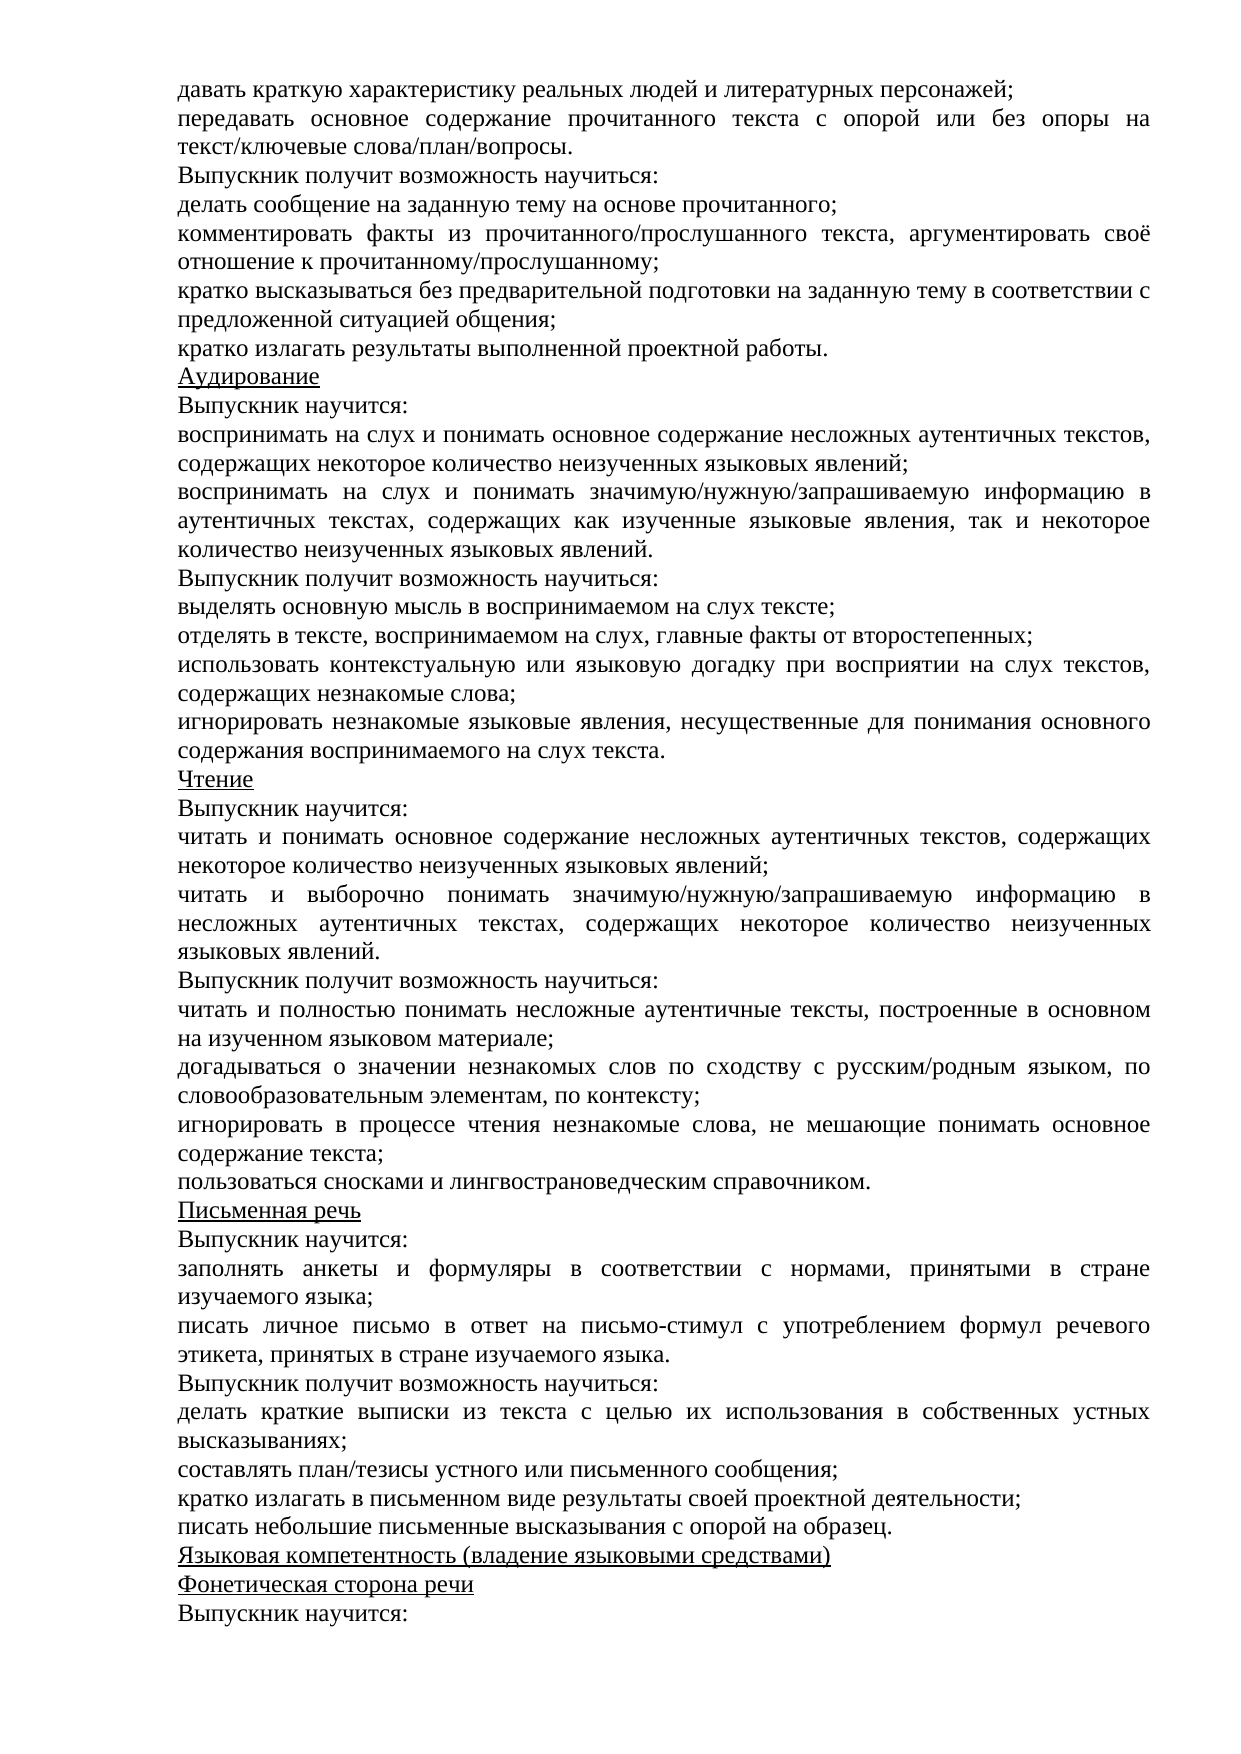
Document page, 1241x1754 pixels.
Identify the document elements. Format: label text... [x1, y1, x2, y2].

text Выпускник научится: [177, 1224, 1152, 1253]
text читать и полностью понимать несложные аутентичные тексты, построенные в основном на изученном языковом материале; [177, 994, 1152, 1051]
text Языковая компетентность (владение языковыми средствами) [177, 1540, 1152, 1569]
text Фонетическая сторона речи [177, 1569, 1152, 1598]
text выделять основную мысль в воспринимаемом на слух тексте; [177, 591, 1152, 620]
text Выпускник научится: [177, 793, 1152, 821]
text кратко высказываться без предварительной подготовки на заданную тему в соответствии с предложенной ситуацией общения; [177, 275, 1152, 333]
text воспринимать на слух и понимать значимую/нужную/запрашиваемую информацию в аутентичных текстах, содержащих как изученные языковые явления, так и некоторое количество неизученных языковых явлений. [177, 476, 1152, 563]
text воспринимать на слух и понимать основное содержание несложных аутентичных текстов, содержащих некоторое количество неизученных языковых явлений; [177, 419, 1152, 476]
text пользоваться сносками и лингвострановедческим справочником. [177, 1166, 1152, 1195]
text делать сообщение на заданную тему на основе прочитанного; [177, 189, 1152, 218]
text Чтение [177, 764, 1152, 793]
text комментировать факты из прочитанного/прослушанного текста, аргументировать своё отношение к прочитанному/прослушанному; [177, 218, 1152, 275]
text Аудирование [177, 361, 1152, 390]
text писать небольшие письменные высказывания с опорой на образец. [177, 1511, 1152, 1540]
text игнорировать незнакомые языковые явления, несущественные для понимания основного содержания воспринимаемого на слух текста. [177, 706, 1152, 764]
text Выпускник получит возможность научиться: [177, 563, 1152, 591]
text Выпускник научится: [177, 390, 1152, 419]
text кратко излагать результаты выполненной проектной работы. [177, 333, 1152, 361]
text читать и понимать основное содержание несложных аутентичных текстов, содержащих некоторое количество неизученных языковых явлений; [177, 821, 1152, 879]
text давать краткую характеристику реальных людей и литературных персонажей; [177, 74, 1152, 103]
text делать краткие выписки из текста с целью их использования в собственных устных высказываниях; [177, 1396, 1152, 1454]
text Выпускник получит возможность научиться: [177, 1368, 1152, 1396]
text заполнять анкеты и формуляры в соответствии с нормами, принятыми в стране изучаемого языка; [177, 1253, 1152, 1310]
text составлять план/тезисы устного или письменного сообщения; [177, 1454, 1152, 1483]
text Письменная речь [177, 1195, 1152, 1224]
text использовать контекстуальную или языковую догадку при восприятии на слух текстов, содержащих незнакомые слова; [177, 649, 1152, 706]
text Выпускник получит возможность научиться: [177, 965, 1152, 994]
text отделять в тексте, воспринимаемом на слух, главные факты от второстепенных; [177, 620, 1152, 649]
text передавать основное содержание прочитанного текста с опорой или без опоры на текст/ключевые слова/план/вопросы. [177, 103, 1152, 160]
text читать и выборочно понимать значимую/нужную/запрашиваемую информацию в несложных аутентичных текстах, содержащих некоторое количество неизученных языковых явлений. [177, 879, 1152, 965]
text Выпускник научится: [177, 1598, 1152, 1626]
text догадываться о значении незнакомых слов по сходству с русским/родным языком, по словообразовательным элементам, по контексту; [177, 1051, 1152, 1109]
text Выпускник получит возможность научиться: [177, 160, 1152, 189]
text кратко излагать в письменном виде результаты своей проектной деятельности; [177, 1483, 1152, 1511]
text игнорировать в процессе чтения незнакомые слова, не мешающие понимать основное содержание текста; [177, 1109, 1152, 1166]
text писать личное письмо в ответ на письмо-стимул с употреблением формул речевого этикета, принятых в стране изучаемого языка. [177, 1310, 1152, 1368]
